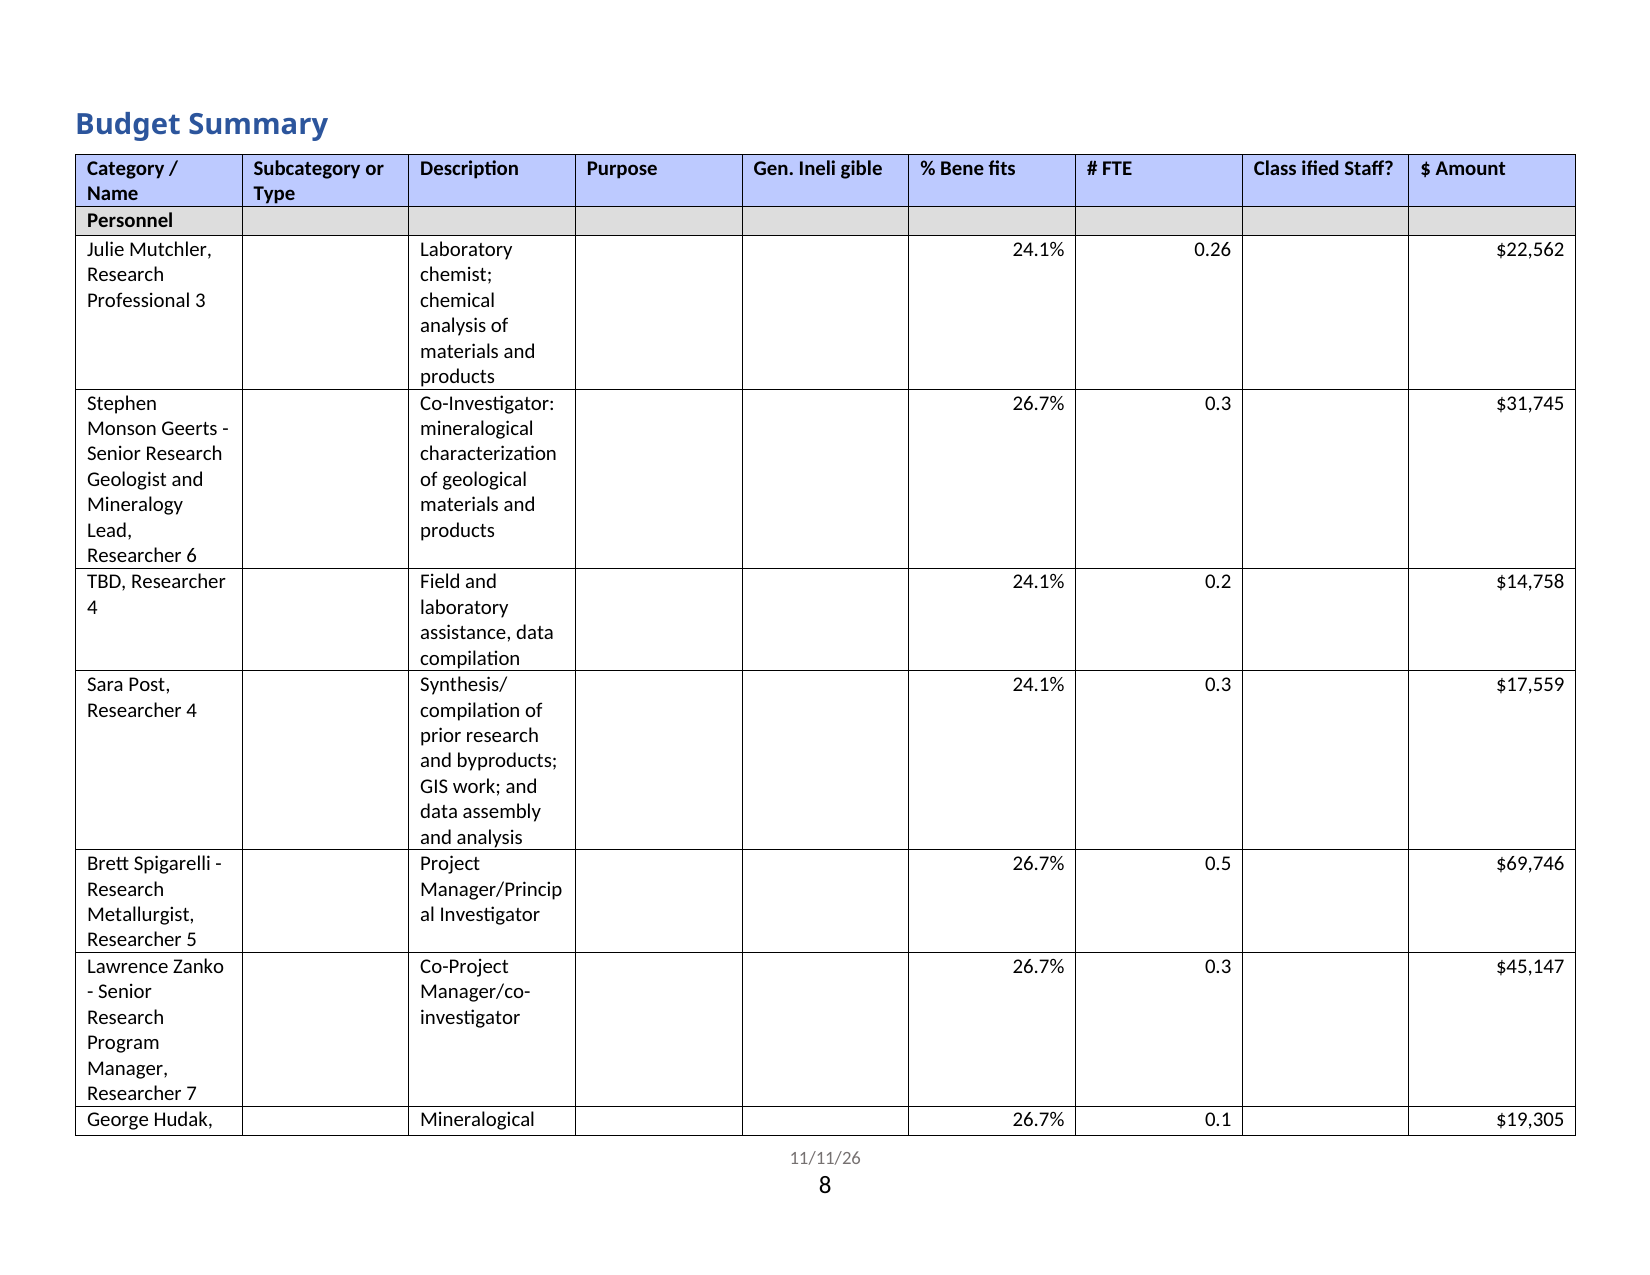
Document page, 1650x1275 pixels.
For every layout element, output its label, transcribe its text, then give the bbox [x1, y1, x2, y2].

table_header Gen. Ineli gible [743, 155, 908, 206]
table_cell Brett Spigarelli - Research Metallurgist, Researcher 5 [76, 850, 242, 952]
table_cell [743, 236, 908, 389]
table_cell [576, 1107, 742, 1134]
table_cell 24.1% [909, 236, 1075, 389]
table_header % Bene fits [909, 155, 1075, 206]
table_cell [76, 1107, 242, 1134]
table_cell [243, 569, 408, 670]
table_cell [243, 207, 408, 235]
table_cell [576, 850, 742, 952]
table_cell [1243, 207, 1408, 235]
table_cell [243, 1107, 408, 1134]
table_cell 0.3 [1076, 390, 1242, 568]
table_cell Synthesis/compilation of prior research and byproducts; GIS work; and data assembly and analysis [409, 671, 575, 849]
table_cell Stephen Monson Geerts - Senior Research Geologist and Mineralogy Lead, Researcher 6 [76, 390, 242, 568]
table_cell [1243, 671, 1408, 849]
table_cell [1243, 390, 1408, 568]
table_header Class ified Staff? [1243, 155, 1408, 206]
table_cell [1409, 207, 1575, 235]
table_cell [1243, 236, 1408, 389]
table_cell [743, 207, 908, 235]
table_cell Julie Mutchler, Research Professional 3 [76, 236, 242, 389]
table_cell 26.7% [909, 850, 1075, 952]
table_cell [909, 207, 1075, 235]
table_cell [743, 390, 908, 568]
table_cell [1076, 207, 1242, 235]
table_cell Lawrence Zanko - Senior Research Program Manager, Researcher 7 [76, 953, 242, 1106]
table_cell $19,305 [1409, 1107, 1575, 1134]
table_cell [743, 953, 908, 1106]
table_cell $17,559 [1409, 671, 1575, 849]
table_cell 24.1% [909, 671, 1075, 849]
table_cell [1243, 1107, 1408, 1134]
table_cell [409, 1107, 575, 1134]
table_cell [576, 236, 742, 389]
table_cell [1243, 953, 1408, 1106]
table_cell [743, 671, 908, 849]
table_cell [576, 671, 742, 849]
table_cell $14,758 [1409, 569, 1575, 670]
table_cell 0.5 [1076, 850, 1242, 952]
table_cell Project Manager/Principal Investigator [409, 850, 575, 952]
table_header Subcategory or Type [243, 155, 408, 206]
table_cell 26.7% [909, 953, 1075, 1106]
table_cell Laboratory chemist; chemical analysis of materials and products [409, 236, 575, 389]
table_cell 0.2 [1076, 569, 1242, 670]
table_cell 24.1% [909, 569, 1075, 670]
table_cell [1243, 850, 1408, 952]
table_cell [743, 850, 908, 952]
table_cell Co-Investigator: mineralogical characterization of geological materials and products [409, 390, 575, 568]
table_cell 26.7% [909, 390, 1075, 568]
table_cell [576, 953, 742, 1106]
table_cell [576, 569, 742, 670]
table_cell Field and laboratory assistance, data compilation [409, 569, 575, 670]
table_cell Personnel [76, 207, 242, 235]
subtitle Budget Summary [75, 103, 1575, 143]
table_cell 0.3 [1076, 953, 1242, 1106]
table_cell $22,562 [1409, 236, 1575, 389]
table_cell [243, 671, 408, 849]
table_cell 26.7% [909, 1107, 1075, 1134]
table_cell [243, 850, 408, 952]
table_cell $45,147 [1409, 953, 1575, 1106]
table_cell [243, 390, 408, 568]
table_cell [743, 1107, 908, 1134]
table_cell [576, 207, 742, 235]
table_cell Co-Project Manager/co-investigator [409, 953, 575, 1106]
table_cell 0.1 [1076, 1107, 1242, 1134]
table_header Category / Name [76, 155, 242, 206]
table_header Purpose [576, 155, 742, 206]
table_cell [576, 390, 742, 568]
table_cell [1243, 569, 1408, 670]
table_header # FTE [1076, 155, 1242, 206]
table_cell $31,745 [1409, 390, 1575, 568]
table_cell [243, 953, 408, 1106]
table_cell 0.3 [1076, 671, 1242, 849]
table_cell TBD, Researcher 4 [76, 569, 242, 670]
table_header Description [409, 155, 575, 206]
table_cell Sara Post, Researcher 4 [76, 671, 242, 849]
table_cell [409, 207, 575, 235]
table_cell [743, 569, 908, 670]
table_header $ Amount [1409, 155, 1575, 206]
table_cell 0.26 [1076, 236, 1242, 389]
table_cell [243, 236, 408, 389]
table_cell $69,746 [1409, 850, 1575, 952]
